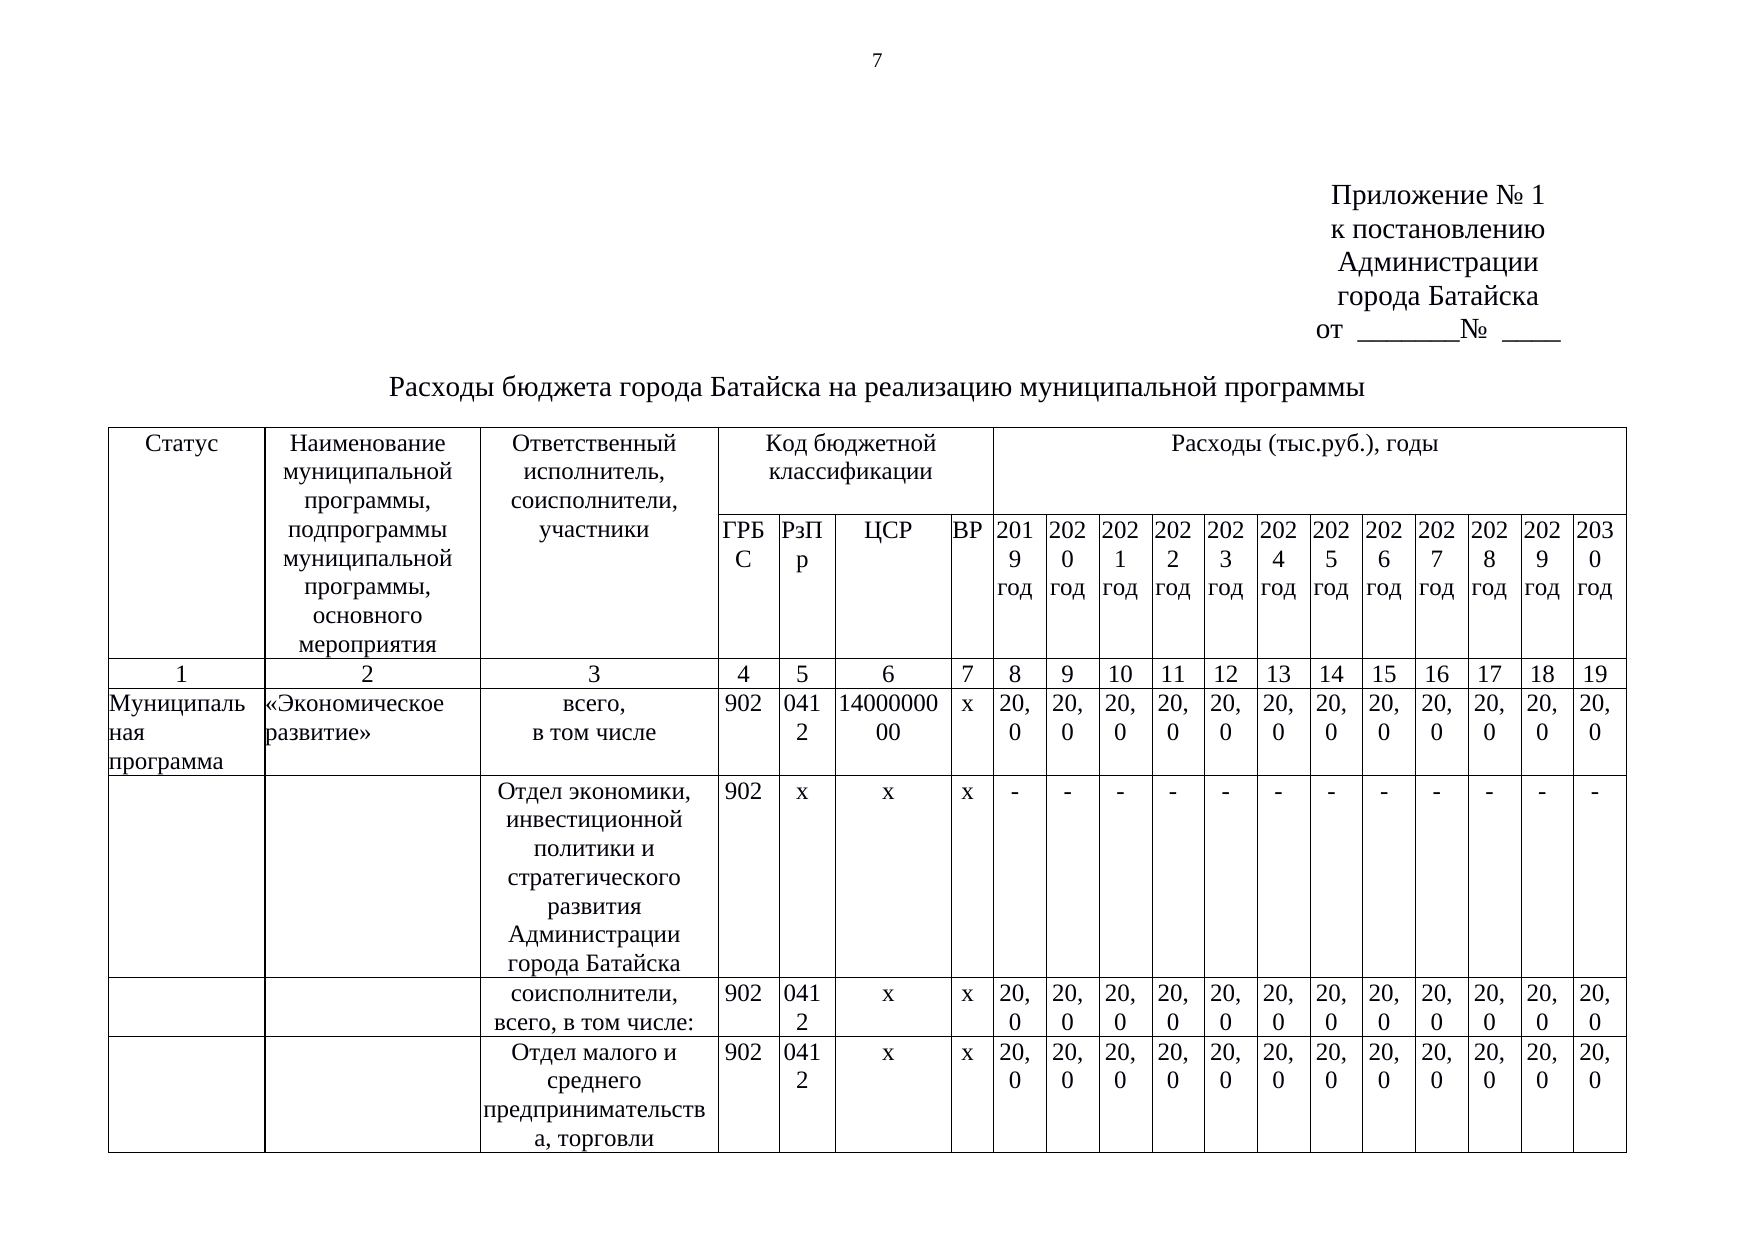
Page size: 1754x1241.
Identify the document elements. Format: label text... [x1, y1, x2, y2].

table_cell РзПр [780, 515, 835, 658]
table_cell «Экономическое развитие» [266, 689, 480, 775]
table_cell 20,0 [1100, 1037, 1152, 1152]
table_header Наименование муниципальной программы, подпрограммы муниципальной программы, основного мероприятия [266, 428, 480, 658]
table_cell 2023 год [1205, 515, 1257, 658]
table_cell - [1574, 776, 1626, 977]
table_cell 20,0 [1047, 978, 1099, 1036]
table_cell ЦСР [836, 515, 951, 658]
table_cell 20,0 [1469, 689, 1521, 775]
table_cell - [1258, 776, 1310, 977]
table_cell х [836, 1037, 951, 1152]
table_cell 2019 год [994, 515, 1046, 658]
table_cell 20,0 [1153, 1037, 1204, 1152]
table_cell х [952, 689, 993, 775]
table_cell х [952, 978, 993, 1036]
table_cell 17 [1469, 659, 1521, 687]
table_header Ответственный исполнитель, соисполнители, участники [481, 428, 718, 658]
table_cell - [1311, 776, 1362, 977]
table_cell 2 [266, 659, 480, 687]
table_cell 9 [1047, 659, 1099, 687]
table_cell - [1205, 776, 1257, 977]
table_cell х [952, 1037, 993, 1152]
table_cell 7 [952, 659, 993, 687]
table_cell 16 [1416, 659, 1468, 687]
text Приложение № 1 [118, 177, 1636, 211]
table_cell - [1100, 776, 1152, 977]
table_cell 20,0 [1205, 978, 1257, 1036]
table_cell - [1469, 776, 1521, 977]
table_cell 20,0 [1311, 978, 1362, 1036]
table_cell 1 [109, 659, 264, 687]
table_cell 902 [719, 776, 779, 977]
table_cell [266, 776, 480, 977]
table_cell 20,0 [1469, 1037, 1521, 1152]
table_cell [109, 776, 264, 977]
table_cell 19 [1574, 659, 1626, 687]
text города Батайска [118, 278, 1636, 311]
table_cell Отдел экономики, инвестиционной политики и стратегического развития Администрации города Батайска [481, 776, 718, 977]
table_cell 14 [1311, 659, 1362, 687]
table_cell ВР [952, 515, 993, 658]
text Администрации [118, 244, 1636, 278]
table_cell 20,0 [1100, 689, 1152, 775]
table_cell 902 [719, 1037, 779, 1152]
table_cell 20,0 [1258, 1037, 1310, 1152]
table_cell 0412 [780, 978, 835, 1036]
table_cell 11 [1153, 659, 1204, 687]
table_cell 20,0 [1258, 978, 1310, 1036]
table_cell 1400000000 [836, 689, 951, 775]
table_cell х [836, 978, 951, 1036]
table_cell 20,0 [1100, 978, 1152, 1036]
table_cell 3 [481, 659, 718, 687]
table_cell 2029 год [1522, 515, 1573, 658]
table_cell [109, 1037, 264, 1152]
table_cell 20,0 [994, 689, 1046, 775]
table_cell всего, в том числе [481, 689, 718, 775]
table_cell 5 [780, 659, 835, 687]
table_cell - [994, 776, 1046, 977]
table_cell 2024 год [1258, 515, 1310, 658]
table_cell 20,0 [1205, 1037, 1257, 1152]
table_cell 20,0 [1522, 689, 1573, 775]
table_cell 0412 [780, 1037, 835, 1152]
table_cell 20,0 [1416, 978, 1468, 1036]
table_cell Муниципальная программа [109, 689, 264, 775]
table_cell 2022 год [1153, 515, 1204, 658]
table_cell 12 [1205, 659, 1257, 687]
table_cell 20,0 [1574, 978, 1626, 1036]
table_header Код бюджетной классификации [719, 428, 993, 514]
table_cell 902 [719, 689, 779, 775]
table_cell - [1363, 776, 1415, 977]
table_cell 2028 год [1469, 515, 1521, 658]
table_cell 20,0 [1363, 1037, 1415, 1152]
table_cell 20,0 [1363, 978, 1415, 1036]
table_cell [109, 978, 264, 1036]
table_cell 2021 год [1100, 515, 1152, 658]
table_cell 20,0 [1363, 689, 1415, 775]
table_cell 6 [836, 659, 951, 687]
table_cell 20,0 [1416, 1037, 1468, 1152]
table_cell 2027 год [1416, 515, 1468, 658]
table_cell 2025 год [1311, 515, 1362, 658]
table_cell ГРБС [719, 515, 779, 658]
table_cell 20,0 [1574, 1037, 1626, 1152]
table_header Статус [109, 428, 264, 658]
table_cell 20,0 [1416, 689, 1468, 775]
table_cell х [780, 776, 835, 977]
table_cell 20,0 [994, 978, 1046, 1036]
table_cell 4 [719, 659, 779, 687]
table_cell 2030 год [1574, 515, 1626, 658]
table_cell 8 [994, 659, 1046, 687]
table_cell [266, 1037, 480, 1152]
table_header Расходы (тыс.руб.), годы [994, 428, 1626, 514]
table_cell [481, 1037, 718, 1152]
table_cell 20,0 [994, 1037, 1046, 1152]
table_cell 2020 год [1047, 515, 1099, 658]
table_cell 20,0 [1311, 1037, 1362, 1152]
table_cell 20,0 [1574, 689, 1626, 775]
table_cell 2026 год [1363, 515, 1415, 658]
table_cell 13 [1258, 659, 1310, 687]
table_cell 20,0 [1205, 689, 1257, 775]
table_cell - [1153, 776, 1204, 977]
table_cell 0412 [780, 689, 835, 775]
table_cell 15 [1363, 659, 1415, 687]
table_cell - [1416, 776, 1468, 977]
table_cell 20,0 [1047, 1037, 1099, 1152]
table_cell 20,0 [1153, 978, 1204, 1036]
table_cell 20,0 [1469, 978, 1521, 1036]
table_cell 902 [719, 978, 779, 1036]
table_cell 20,0 [1522, 1037, 1573, 1152]
text к постановлению [118, 211, 1636, 244]
table_cell 20,0 [1311, 689, 1362, 775]
table_cell - [1047, 776, 1099, 977]
table_cell [266, 978, 480, 1036]
table_cell 20,0 [1522, 978, 1573, 1036]
text от _______№ ____ [118, 311, 1636, 345]
table_cell соисполнители, всего, в том числе: [481, 978, 718, 1036]
table_cell х [836, 776, 951, 977]
table_cell - [1522, 776, 1573, 977]
table_cell 20,0 [1258, 689, 1310, 775]
text Расходы бюджета города Батайска на реализацию муниципальной программы [118, 369, 1636, 402]
table_cell 20,0 [1047, 689, 1099, 775]
table_cell х [952, 776, 993, 977]
table_cell 10 [1100, 659, 1152, 687]
table_cell 20,0 [1153, 689, 1204, 775]
table_cell 18 [1522, 659, 1573, 687]
